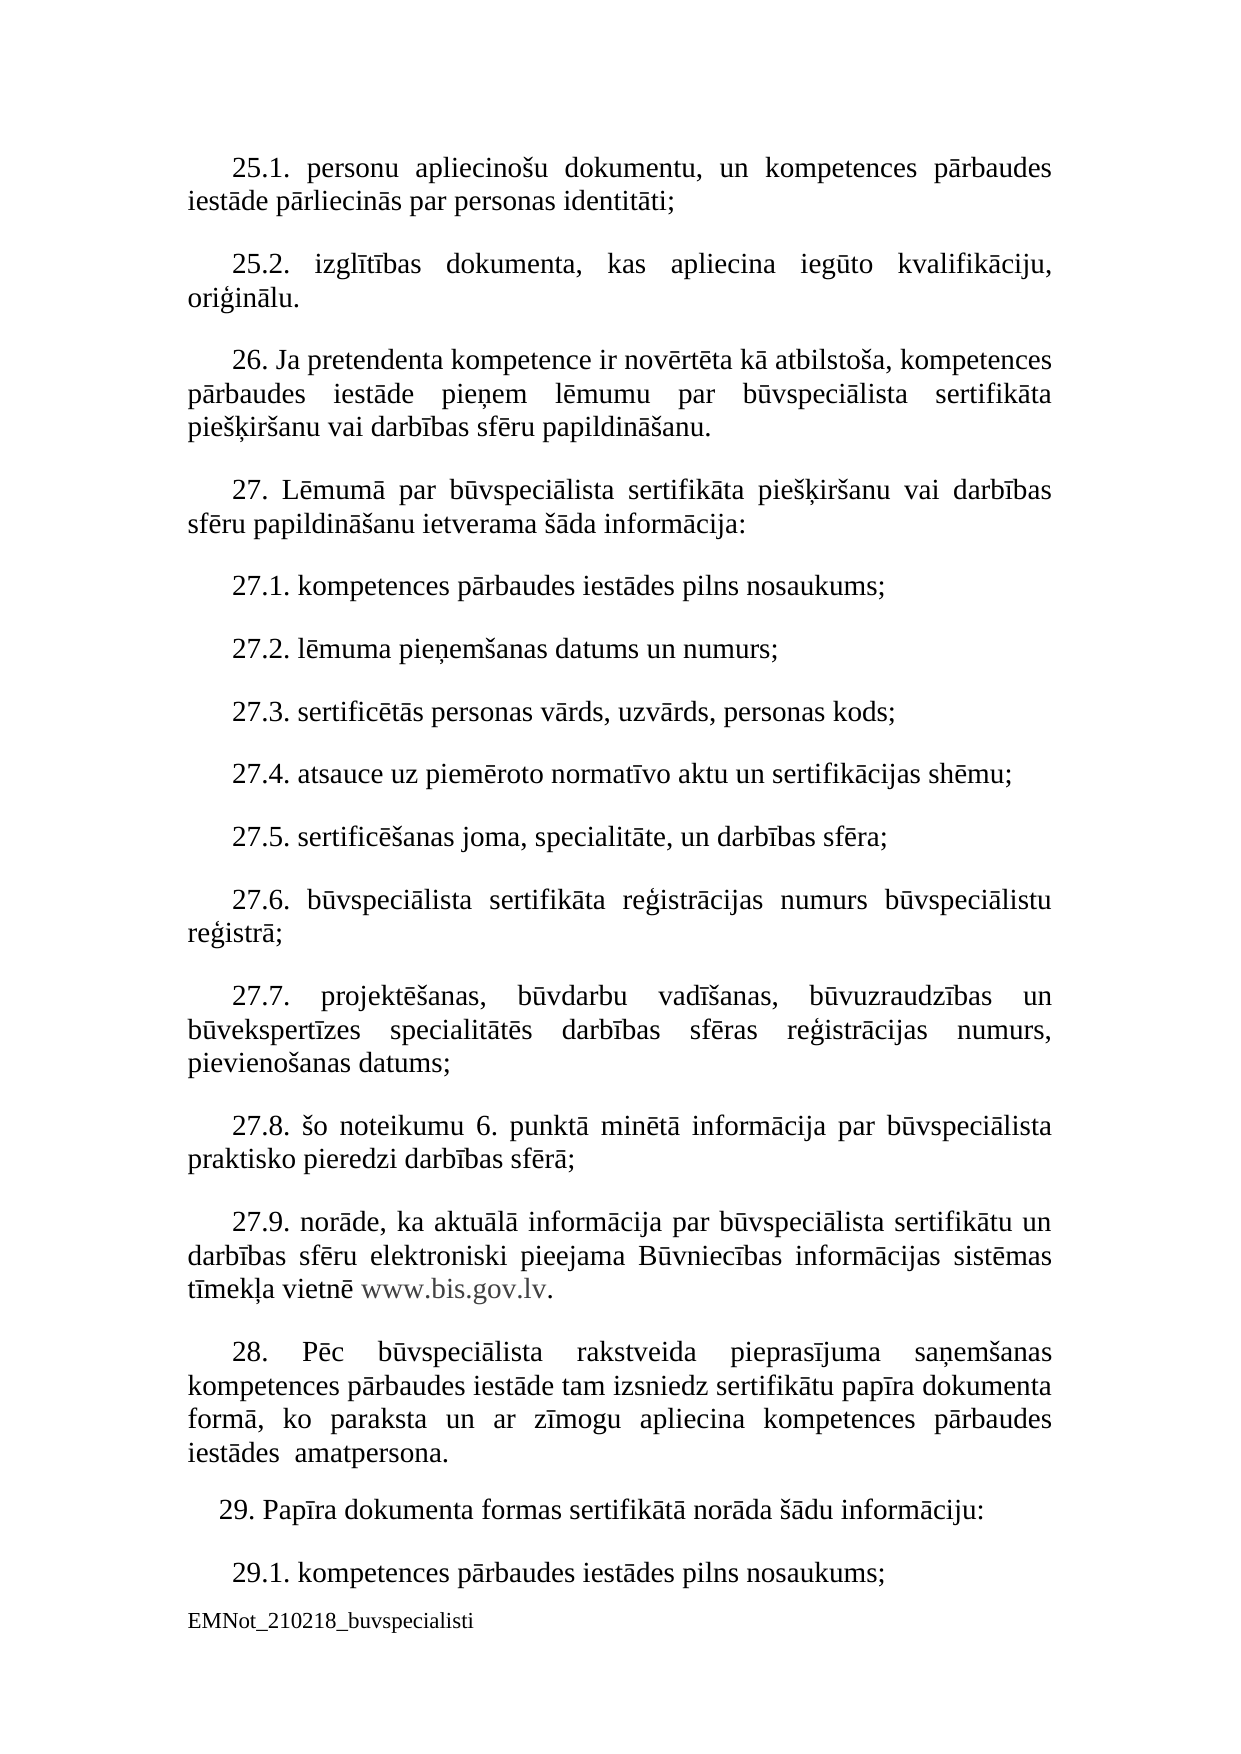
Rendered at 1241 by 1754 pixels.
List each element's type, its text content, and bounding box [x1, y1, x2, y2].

text 26. Ja pretendenta kompetence ir novērtēta kā atbilstoša, kompetences pārbaudes iestāde pieņem lēmumu par būvspeciālista sertifikāta piešķiršanu vai darbības sfēru papildināšanu. [187, 342, 1053, 443]
text 27.6. būvspeciālista sertifikāta reģistrācijas numurs būvspeciālistu reģistrā; [187, 882, 1053, 949]
text 27.7. projektēšanas, būvdarbu vadīšanas, būvuzraudzības un būvekspertīzes specialitātēs darbības sfēras reģistrācijas numurs, pievienošanas datums; [187, 978, 1053, 1079]
text 27.2. lēmuma pieņemšanas datums un numurs; [187, 631, 1053, 665]
text 28. Pēc būvspeciālista rakstveida pieprasījuma saņemšanas kompetences pārbaudes iestāde tam izsniedz sertifikātu papīra dokumenta formā, ko paraksta un ar zīmogu apliecina kompetences pārbaudes iestādes amatpersona. [187, 1334, 1053, 1468]
text 27.8. šo noteikumu 6. punktā minētā informācija par būvspeciālista praktisko pieredzi darbības sfērā; [187, 1108, 1053, 1175]
text 27. Lēmumā par būvspeciālista sertifikāta piešķiršanu vai darbības sfēru papildināšanu ietverama šāda informācija: [187, 472, 1053, 539]
text 29. Papīra dokumenta formas sertifikātā norāda šādu informāciju: [187, 1492, 1053, 1526]
text 27.5. sertificēšanas joma, specialitāte, un darbības sfēra; [187, 819, 1053, 853]
text 27.4. atsauce uz piemēroto normatīvo aktu un sertifikācijas shēmu; [187, 757, 1053, 790]
text 25.2. izglītības dokumenta, kas apliecina iegūto kvalifikāciju, oriģinālu. [187, 246, 1053, 313]
text 27.1. kompetences pārbaudes iestādes pilns nosaukums; [187, 568, 1053, 602]
text 27.9. norāde, ka aktuālā informācija par būvspeciālista sertifikātu un darbības sfēru elektroniski pieejama Būvniecības informācijas sistēmas tīmekļa vietnē www.bis.gov.lv. [187, 1204, 1053, 1305]
text 25.1. personu apliecinošu dokumentu, un kompetences pārbaudes iestāde pārliecinās par personas identitāti; [187, 150, 1053, 217]
text 29.1. kompetences pārbaudes iestādes pilns nosaukums; [187, 1555, 1053, 1588]
text 27.3. sertificētās personas vārds, uzvārds, personas kods; [187, 694, 1053, 727]
